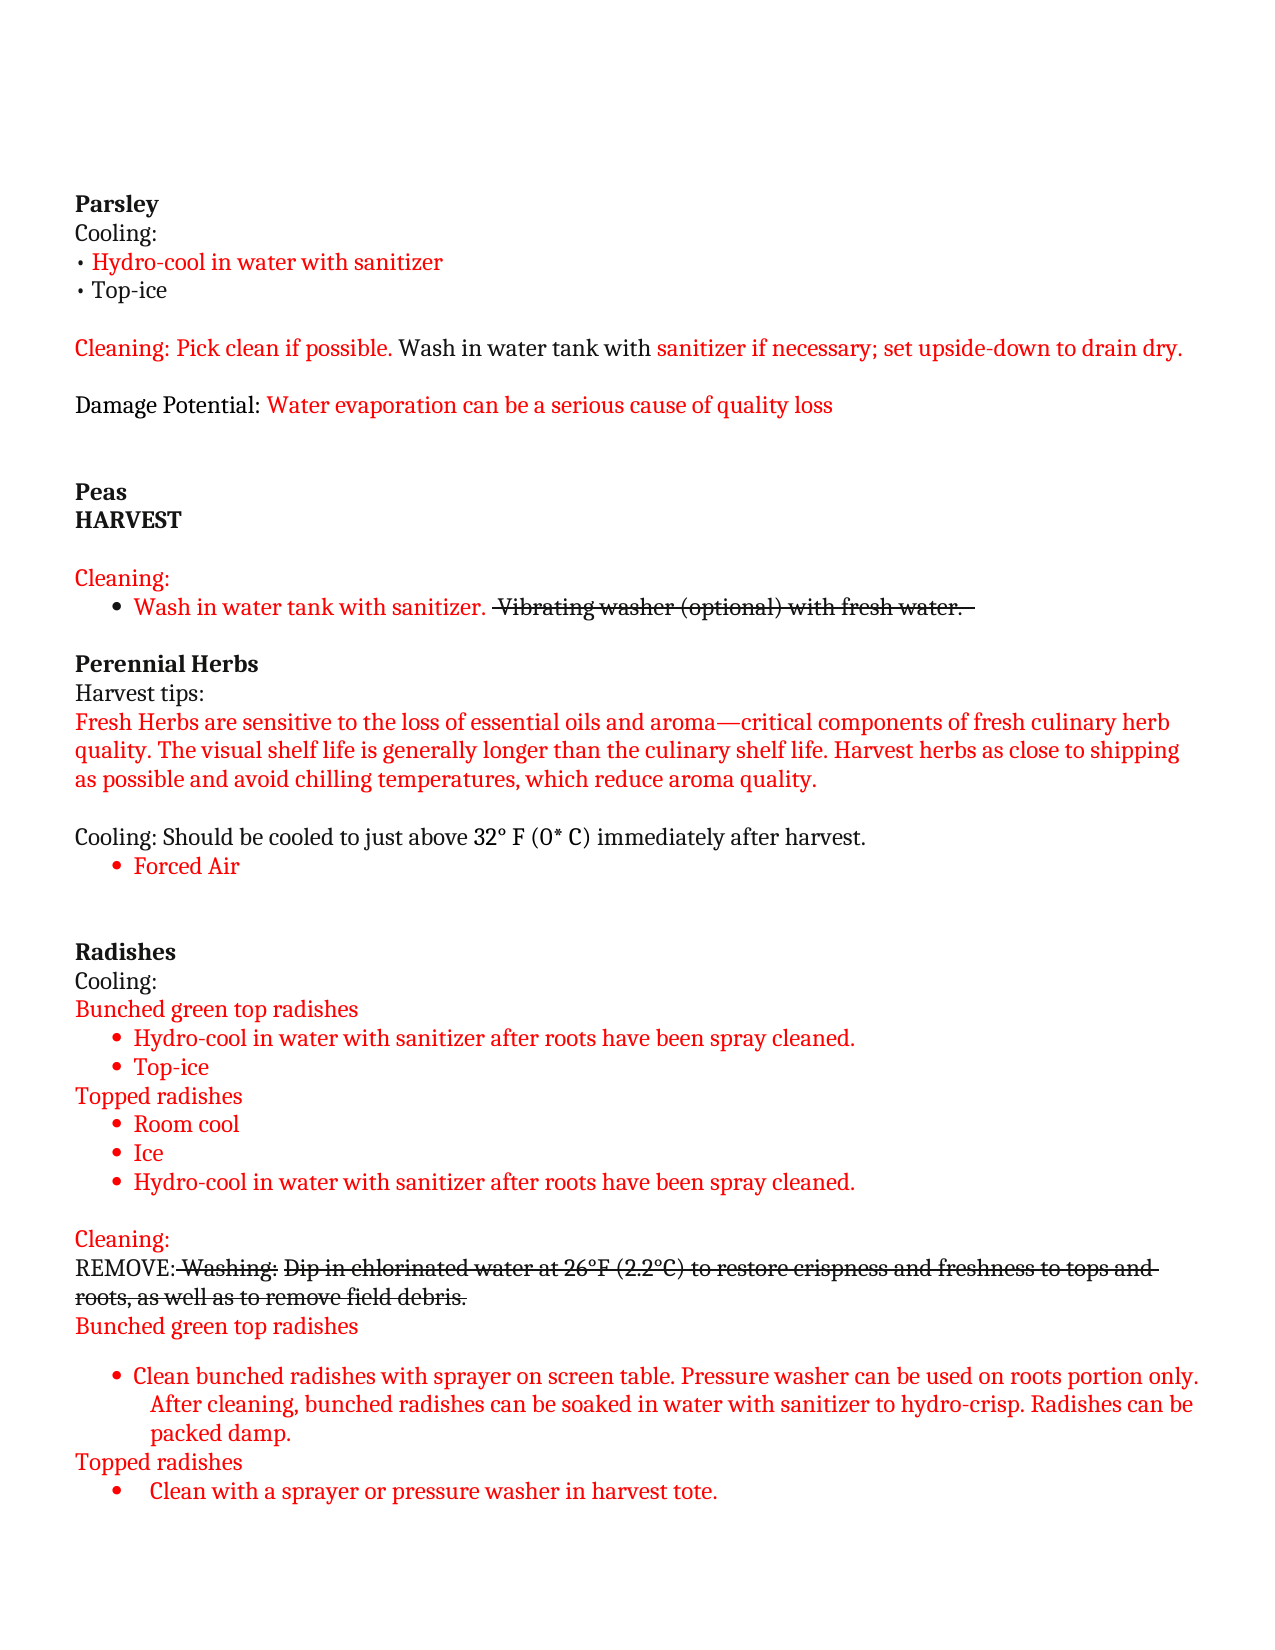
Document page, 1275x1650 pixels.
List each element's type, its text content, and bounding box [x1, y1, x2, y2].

text • Top-ice [75, 276, 1200, 305]
text Cleaning: [75, 564, 1200, 592]
list Room cool [112, 1110, 1200, 1139]
text Harvest tips: [75, 679, 1200, 707]
list Hydro-cool in water with sanitizer after roots have been spray cleaned. [112, 1168, 1200, 1197]
list Ice [112, 1139, 1200, 1168]
text Perennial Herbs [75, 650, 1200, 679]
text Fresh Herbs are sensitive to the loss of essential oils and aroma—critical components of fresh culinary herb quality. The visual shelf life is generally longer than the culinary shelf life. Harvest herbs as close to shipping as possible and avoid chilling temperatures, which reduce aroma quality. [75, 708, 1200, 794]
text REMOVE: Washing: Dip in chlorinated water at 26°F (2.2°C) to restore crispness and freshness to tops and roots, as well as to remove field debris. [75, 1254, 1200, 1312]
text Radishes [75, 938, 1200, 967]
text Bunched green top radishes [75, 995, 1200, 1024]
text Cooling: [75, 967, 1200, 995]
text Topped radishes [75, 1082, 1200, 1110]
list Clean bunched radishes with sprayer on screen table. Pressure washer can be used on roots portion only. After cleaning, bunched radishes can be soaked in water with sanitizer to hydro-crisp. Radishes can be packed damp. [112, 1362, 1200, 1448]
text Cooling: [75, 219, 1200, 247]
text Parsley [75, 190, 1200, 219]
text HARVEST [75, 506, 1200, 535]
text Topped radishes [75, 1448, 1200, 1477]
text Peas [75, 477, 1200, 506]
list Wash in water tank with sanitizer. Vibrating washer (optional) with fresh water. [112, 592, 1200, 621]
text Cleaning: Pick clean if possible. Wash in water tank with sanitizer if necessary; set upside-down to drain dry. [75, 334, 1200, 362]
text • Hydro-cool in water with sanitizer [75, 247, 1200, 276]
list Hydro-cool in water with sanitizer after roots have been spray cleaned. [112, 1024, 1200, 1053]
list Forced Air [112, 852, 1200, 880]
text Cleaning: [75, 1225, 1200, 1254]
text Damage Potential: Water evaporation can be a serious cause of quality loss [75, 391, 1200, 420]
text Bunched green top radishes [75, 1312, 1200, 1341]
list Clean with a sprayer or pressure washer in harvest tote. [112, 1477, 1200, 1505]
list Top-ice [112, 1053, 1200, 1082]
text Cooling: Should be cooled to just above 32° F (0* C) immediately after harvest. [75, 823, 1200, 852]
